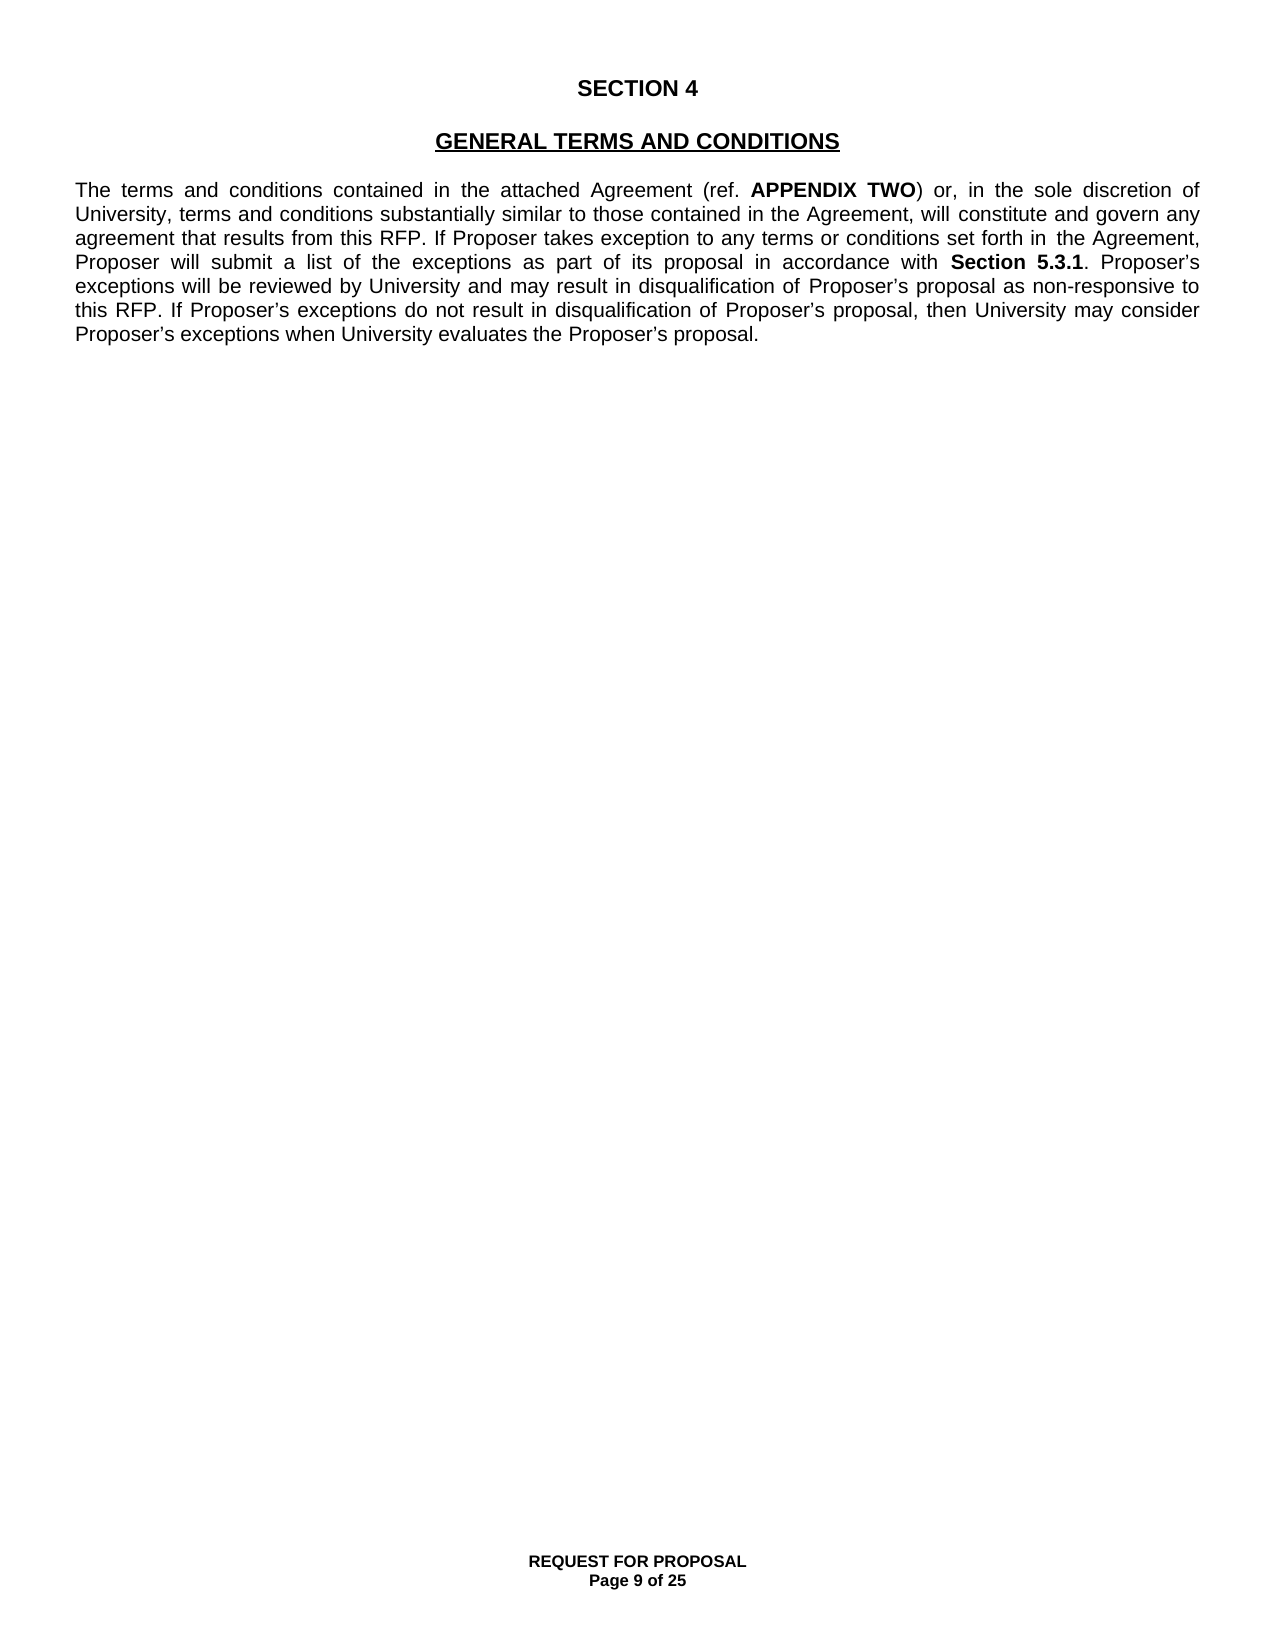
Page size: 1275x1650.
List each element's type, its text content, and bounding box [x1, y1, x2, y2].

text The terms and conditions contained in the attached Agreement (ref. APPENDIX TWO) or, in the sole discretion of University, terms and conditions substantially similar to those contained in the Agreement, will constitute and govern any agreement that results from this RFP. If Proposer takes exception to any terms or conditions set forth in the Agreement, Proposer will submit a list of the exceptions as part of its proposal in accordance with Section 5.3.1. Proposer’s exceptions will be reviewed by University and may result in disqualification of Proposer’s proposal as non-responsive to this RFP. If Proposer’s exceptions do not result in disqualification of Proposer’s proposal, then University may consider Proposer’s exceptions when University evaluates the Proposer’s proposal. [75, 178, 1200, 346]
text GENERAL TERMS AND CONDITIONS [75, 128, 1200, 154]
text SECTION 4 [75, 75, 1200, 101]
